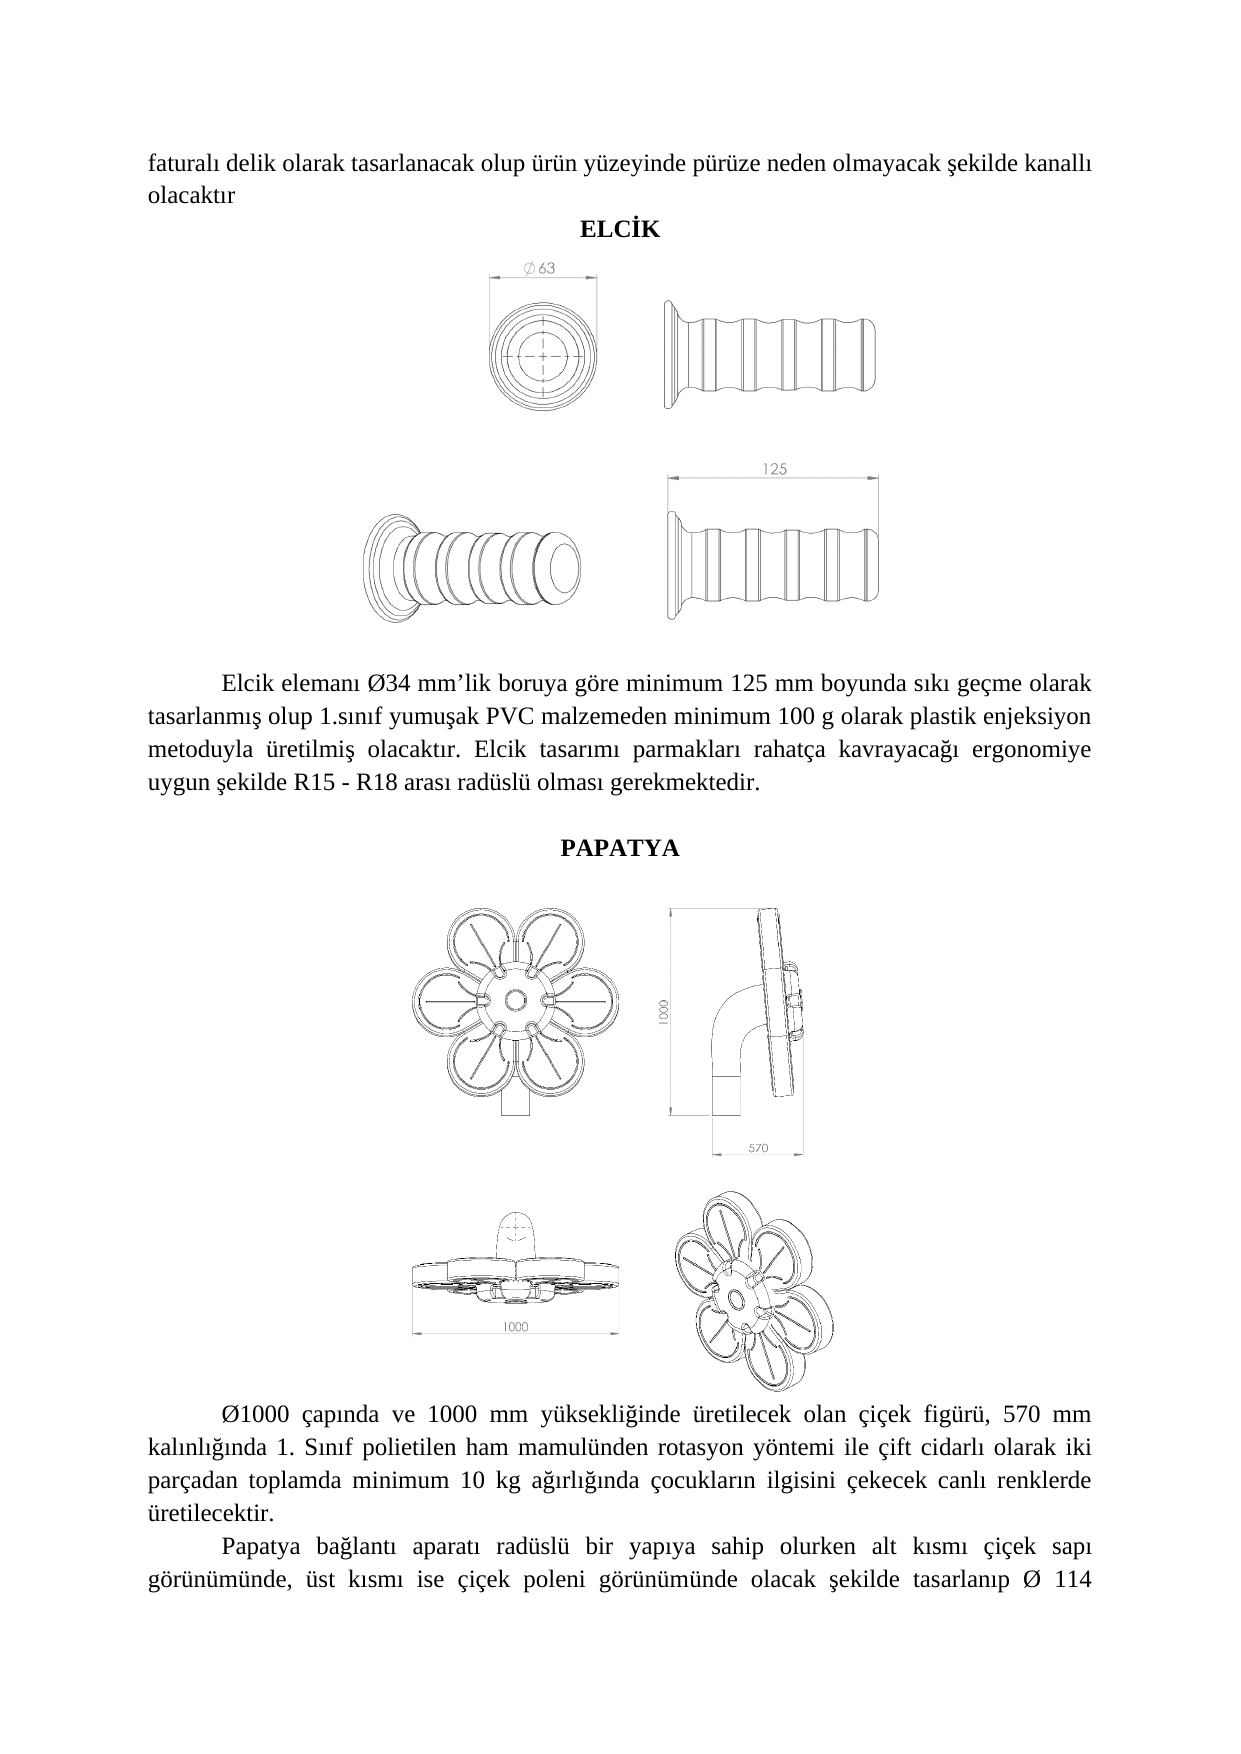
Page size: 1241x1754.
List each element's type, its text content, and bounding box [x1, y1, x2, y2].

picture [398, 899, 842, 1395]
picture [354, 248, 893, 631]
text PAPATYA [148, 833, 1093, 862]
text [148, 148, 1093, 209]
text ELCİK [148, 214, 1093, 242]
text Elcik elemanı Ø34 mm’lik boruya göre minimum 125 mm boyunda sıkı geçme olarak tasarlanmış olup 1.sınıf yumuşak PVC malzemeden minimum 100 g olarak plastik enjeksiyon metoduyla üretilmiş olacaktır. Elcik tasarımı parmakları rahatça kavrayacağı ergonomiye uygun şekilde R15 - R18 arası radüslü olması gerekmektedir. [148, 668, 1093, 796]
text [148, 1531, 1093, 1593]
text Ø1000 çapında ve 1000 mm yüksekliğinde üretilecek olan çiçek figürü, 570 mm kalınlığında 1. Sınıf polietilen ham mamulünden rotasyon yöntemi ile çift cidarlı olarak iki parçadan toplamda minimum 10 kg ağırlığında çocukların ilgisini çekecek canlı renklerde üretilecektir. [148, 1399, 1093, 1527]
